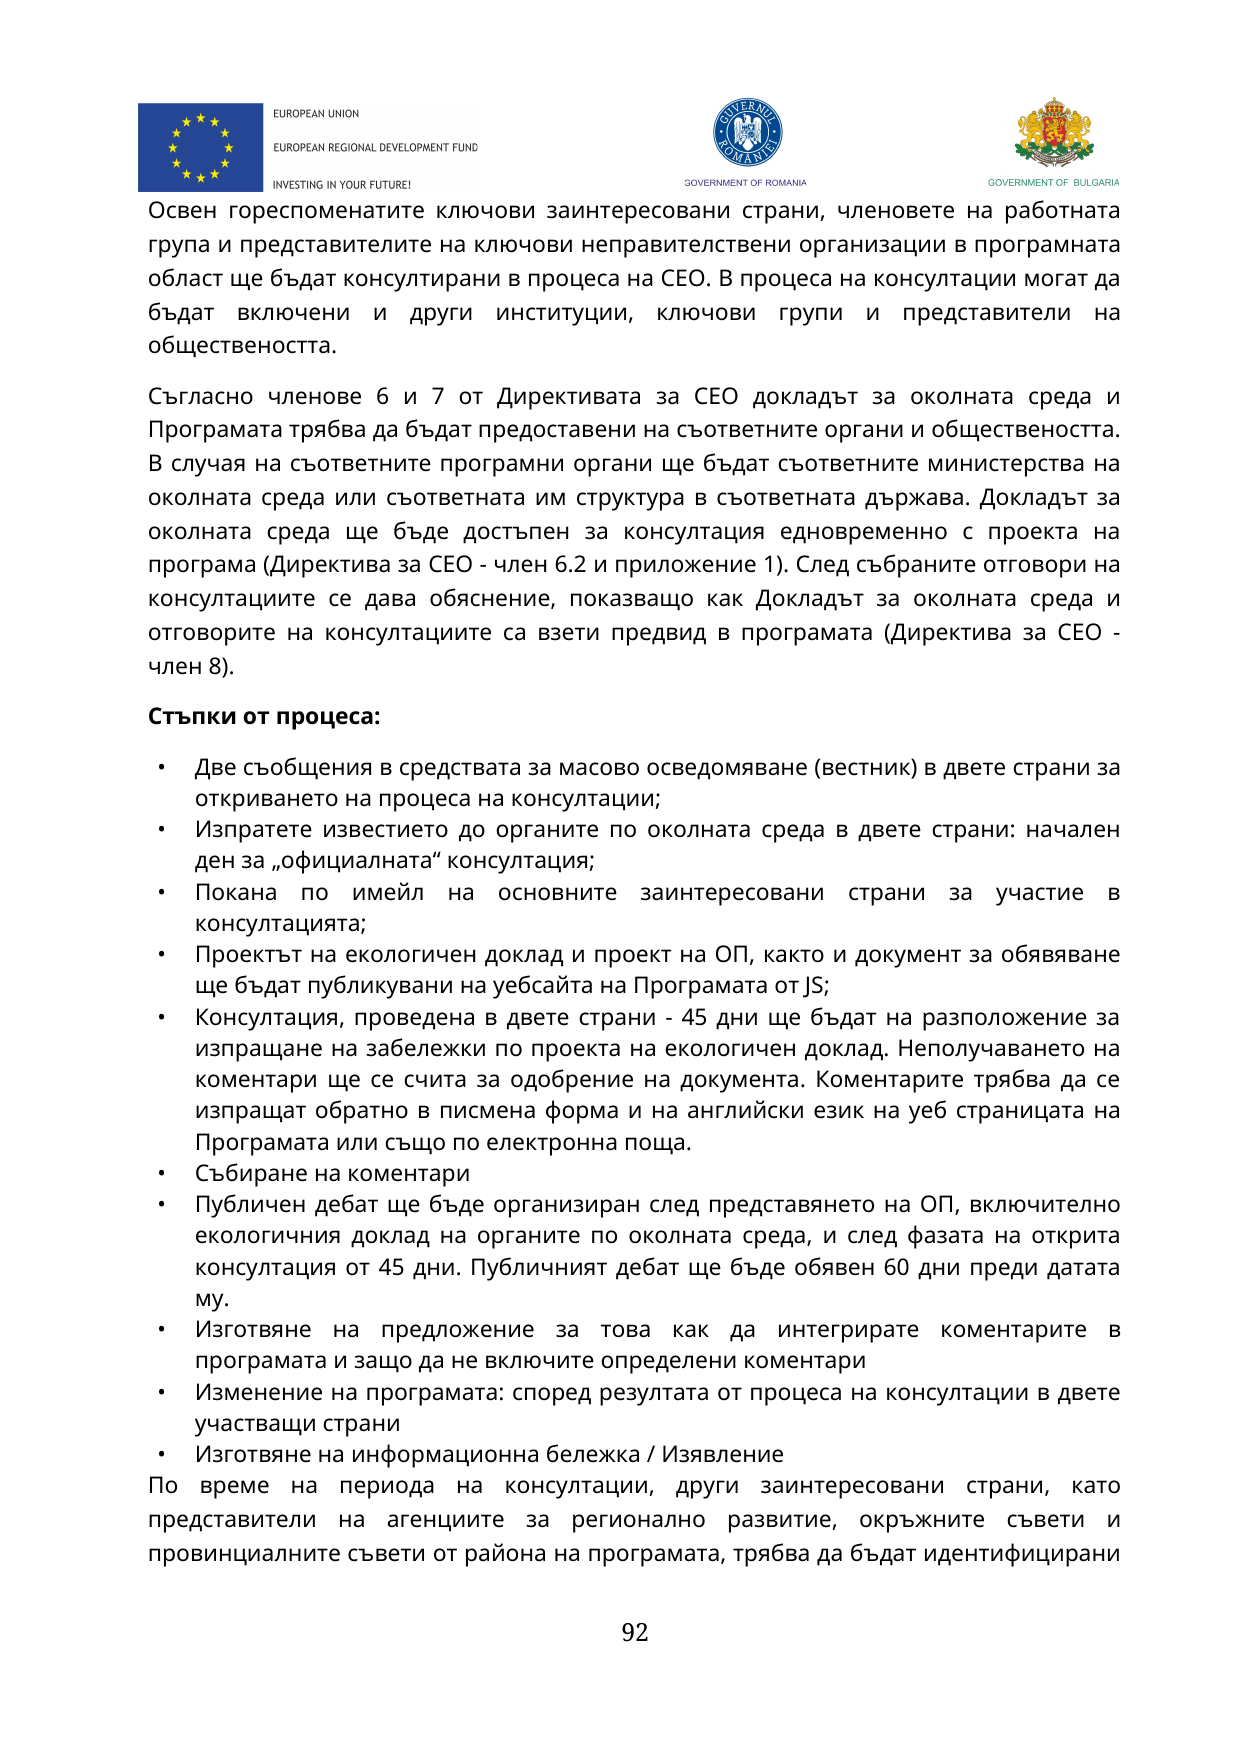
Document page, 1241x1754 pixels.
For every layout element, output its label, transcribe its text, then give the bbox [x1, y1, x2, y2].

list Изпратете известието до органите по околната среда в двете страни: начален ден за „официалната“ консултация; [157, 813, 1122, 876]
list Консултация, проведена в двете страни - 45 дни ще бъдат на разположение за изпращане на забележки по проекта на екологичен доклад. Неполучаването на коментари ще се счита за одобрение на документа. Коментарите трябва да се изпращат обратно в писмена форма и на английски език на уеб страницата на Програмата или също по електронна поща. [157, 1001, 1122, 1157]
list Изменение на програмата: според резултата от процеса на консултации в двете участващи страни [157, 1376, 1122, 1438]
list Покана по имейл на основните заинтересовани страни за участие в консултацията; [157, 876, 1122, 938]
picture [138, 103, 478, 192]
text Освен гореспоменатите ключови заинтересовани страни, членовете на работната група и представителите на ключови неправителствени организации в програмната област ще бъдат консултирани в процеса на СЕО. В процеса на консултации могат да бъдат включени и други институции, ключови групи и представители на обществеността. [148, 118, 1122, 361]
picture [988, 97, 1120, 118]
picture [684, 97, 807, 118]
list Публичен дебат ще бъде организиран след представянето на ОП, включително екологичния доклад на органите по околната среда, и след фазата на открита консултация от 45 дни. Публичният дебат ще бъде обявен 60 дни преди датата му. [157, 1188, 1122, 1313]
list Събиране на коментари [157, 1157, 1122, 1188]
list Изготвяне на информационна бележка / Изявление [157, 1438, 1122, 1469]
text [148, 1469, 1122, 1568]
list Проектът на екологичен доклад и проект на ОП, както и документ за обявяване ще бъдат публикувани на уебсайта на Програмата от JS; [157, 938, 1122, 1001]
text Стъпки от процеса: [148, 700, 1122, 731]
text Съгласно членове 6 и 7 от Директивата за СЕО докладът за околната среда и Програмата трябва да бъдат предоставени на съответните органи и обществеността. В случая на съответните програмни органи ще бъдат съответните министерства на околната среда или съответната им структура в съответната държава. Докладът за околната среда ще бъде достъпен за консултация едновременно с проекта на програма (Директива за СЕО - член 6.2 и приложение 1). След събраните отговори на консултациите се дава обяснение, показващо как Докладът за околната среда и отговорите на консултациите са взети предвид в програмата (Директива за СЕО - член 8). [148, 380, 1122, 681]
list Две съобщения в средствата за масово осведомяване (вестник) в двете страни за откриването на процеса на консултации; [157, 751, 1122, 813]
list Изготвяне на предложение за това как да интегрирате коментарите в програмата и защо да не включите определени коментари [157, 1313, 1122, 1376]
